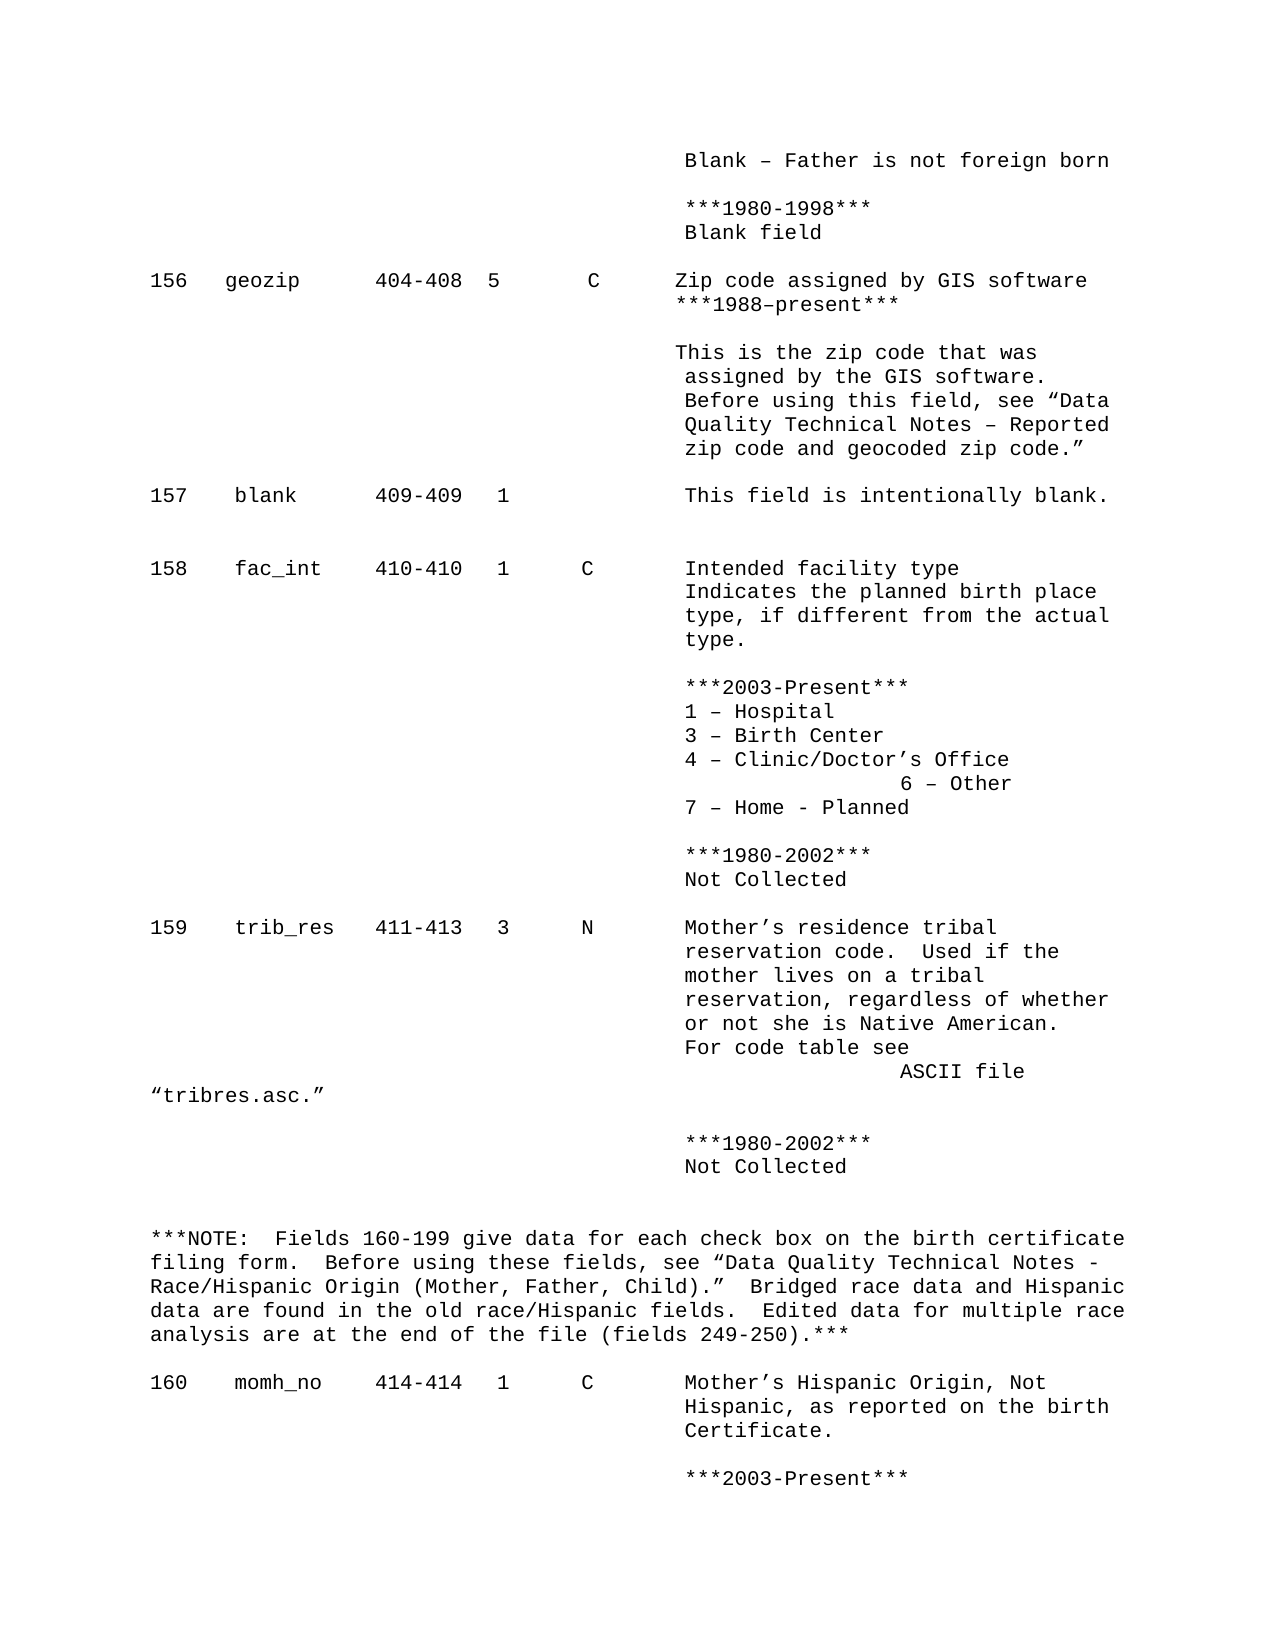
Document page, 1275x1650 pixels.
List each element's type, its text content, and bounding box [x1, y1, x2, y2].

text 1 – Hospital [150, 701, 1125, 725]
text 7 – Home - Planned [150, 797, 1125, 821]
text 158 fac_int 410-410 1 C Intended facility type [150, 557, 1125, 581]
text Blank field [150, 222, 1125, 246]
text 160 momh_no 414-414 1 C Mother’s Hispanic Origin, Not [150, 1372, 1125, 1396]
text ***1980-2002*** [150, 1132, 1125, 1156]
text ***1988–present*** [150, 294, 1125, 318]
text ***1980-1998*** [150, 198, 1125, 222]
text For code table see ASCII file “tribres.asc.” [150, 1037, 1125, 1108]
text Not Collected [150, 1156, 1125, 1180]
text reservation code. Used if the mother lives on a tribal reservation, regardless of whether or not she is Native American. [684, 941, 1125, 1037]
text 157 blank 409-409 1 This field is intentionally blank. [150, 485, 1125, 509]
text ***1980-2002*** [150, 845, 1125, 869]
text This is the zip code that was [150, 342, 1125, 366]
text ***NOTE: Fields 160-199 give data for each check box on the birth certificate filing form. Before using these fields, see “Data Quality Technical Notes - Race/Hispanic Origin (Mother, Father, Child).” Bridged race data and Hispanic data are found in the old race/Hispanic fields. Edited data for multiple race analysis are at the end of the file (fields 249-250).*** [150, 1228, 1125, 1348]
text Before using this field, see “Data [150, 389, 1125, 413]
text Indicates the planned birth place type, if different from the actual type. [684, 581, 1125, 653]
text Hispanic, as reported on the birth [150, 1396, 1125, 1420]
text 4 – Clinic/Doctor’s Office 6 – Other [150, 749, 1125, 797]
text zip code and geocoded zip code.” [150, 437, 1125, 461]
text ***2003-Present*** [150, 677, 1125, 701]
text Certificate. [150, 1420, 1125, 1444]
text Not Collected [150, 869, 1125, 893]
text 156 geozip 404-408 5 C Zip code assigned by GIS software [150, 270, 1125, 294]
text assigned by the GIS software. [150, 366, 1125, 389]
text ***2003-Present*** [150, 1468, 1125, 1492]
text Blank – Father is not foreign born [150, 150, 1125, 174]
text 3 – Birth Center [150, 725, 1125, 749]
text 159 trib_res 411-413 3 N Mother’s residence tribal [150, 917, 1125, 941]
text Quality Technical Notes – Reported [150, 413, 1125, 437]
